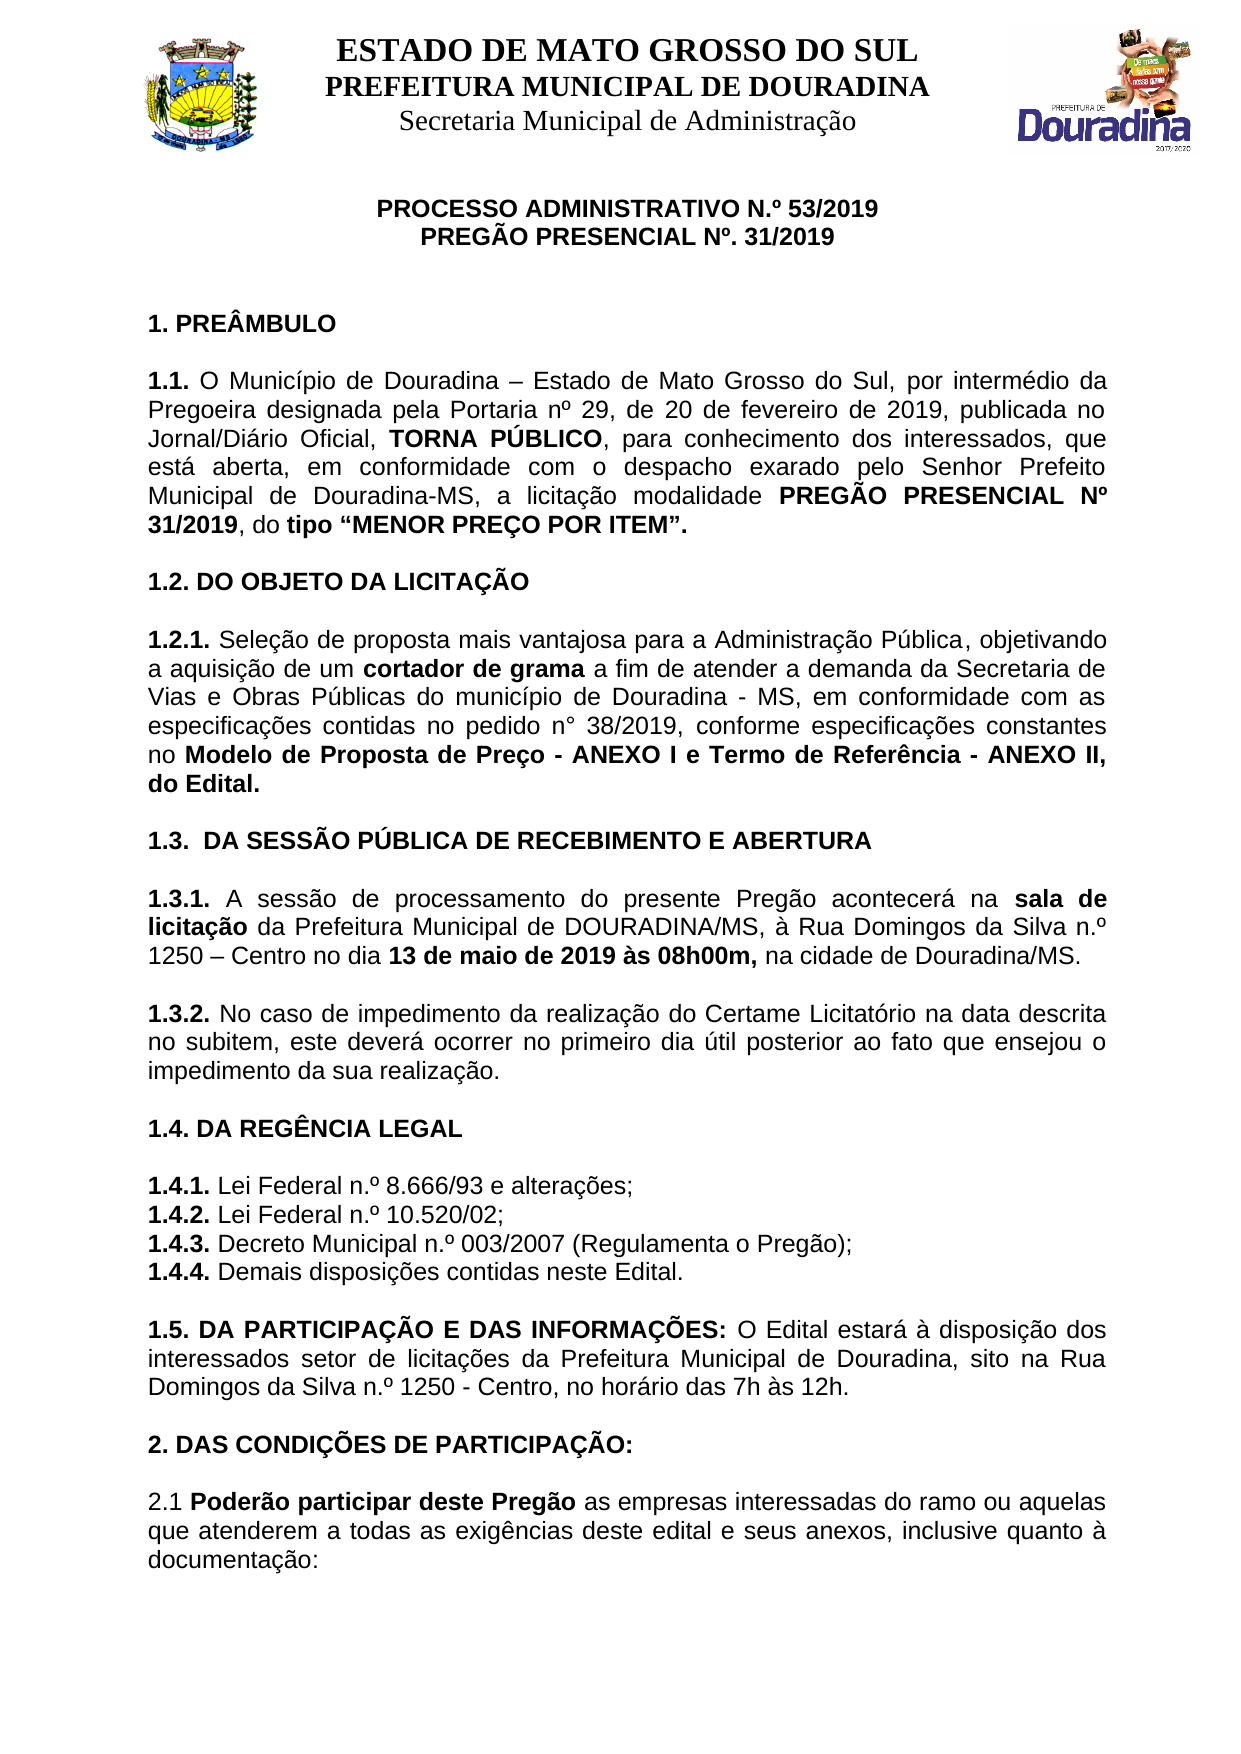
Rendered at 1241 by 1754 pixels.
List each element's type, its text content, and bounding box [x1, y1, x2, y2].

text 1.4.3. Decreto Municipal n.º 003/2007 (Regulamenta o Pregão); [148, 1229, 1107, 1257]
picture [134, 25, 266, 162]
text 1.2.1. Seleção de proposta mais vantajosa para a Administração Pública, objetivando a aquisição de um cortador de grama a fim de atender a demanda da Secretaria de Vias e Obras Públicas do município de Douradina - MS, em conformidade com as especificações contidas no pedido n° 38/2019, conforme especificações constantes no Modelo de Proposta de Preço - ANEXO I e Termo de Referência - ANEXO II, do Edital. [148, 625, 1107, 797]
text 1.2. DO OBJETO DA LICITAÇÃO [103, 567, 1107, 596]
text 1.4.1. Lei Federal n.º 8.666/93 e alterações; [148, 1171, 1107, 1200]
text 2.1 Poderão participar deste Pregão as empresas interessadas do ramo ou aquelas que atenderem a todas as exigências deste edital e seus anexos, inclusive quanto à documentação: [148, 1487, 1107, 1574]
text 1.3. DA SESSÃO PÚBLICA DE RECEBIMENTO E ABERTURA [148, 826, 1107, 855]
text 1.4.2. Lei Federal n.º 10.520/02; [148, 1200, 1107, 1229]
picture [1007, 25, 1201, 155]
text 1.4. DA REGÊNCIA LEGAL [148, 1114, 1107, 1142]
text 1. PREÂMBULO [148, 309, 1107, 337]
text 1.3.1. A sessão de processamento do presente Pregão acontecerá na sala de licitação da Prefeitura Municipal de DOURADINA/MS, à Rua Domingos da Silva n.º 1250 – Centro no dia 13 de maio de 2019 às 08h00m, na cidade de Douradina/MS. [148, 884, 1107, 970]
text 1.5. DA PARTICIPAÇÃO E DAS INFORMAÇÕES: O Edital estará à disposição dos interessados setor de licitações da Prefeitura Municipal de Douradina, sito na Rua Domingos da Silva n.º 1250 - Centro, no horário das 7h às 12h. [148, 1315, 1107, 1401]
text 1.3.2. No caso de impedimento da realização do Certame Licitatório na data descrita no subitem, este deverá ocorrer no primeiro dia útil posterior ao fato que ensejou o impedimento da sua realização. [148, 999, 1107, 1085]
text PROCESSO ADMINISTRATIVO N.º 53/2019 [148, 194, 1107, 222]
text PREGÃO PRESENCIAL Nº. 31/2019 [148, 222, 1107, 280]
text 1.1. O Município de Douradina – Estado de Mato Grosso do Sul, por intermédio da Pregoeira designada pela Portaria nº 29, de 20 de fevereiro de 2019, publicada no Jornal/Diário Oficial, TORNA PÚBLICO, para conhecimento dos interessados, que está aberta, em conformidade com o despacho exarado pelo Senhor Prefeito Municipal de Douradina-MS, a licitação modalidade PREGÃO PRESENCIAL Nº 31/2019, do tipo “MENOR PREÇO POR ITEM”. [148, 366, 1107, 539]
text 1.4.4. Demais disposições contidas neste Edital. [148, 1257, 1107, 1286]
text 2. DAS CONDIÇÕES DE PARTICIPAÇÃO: [148, 1430, 1107, 1459]
